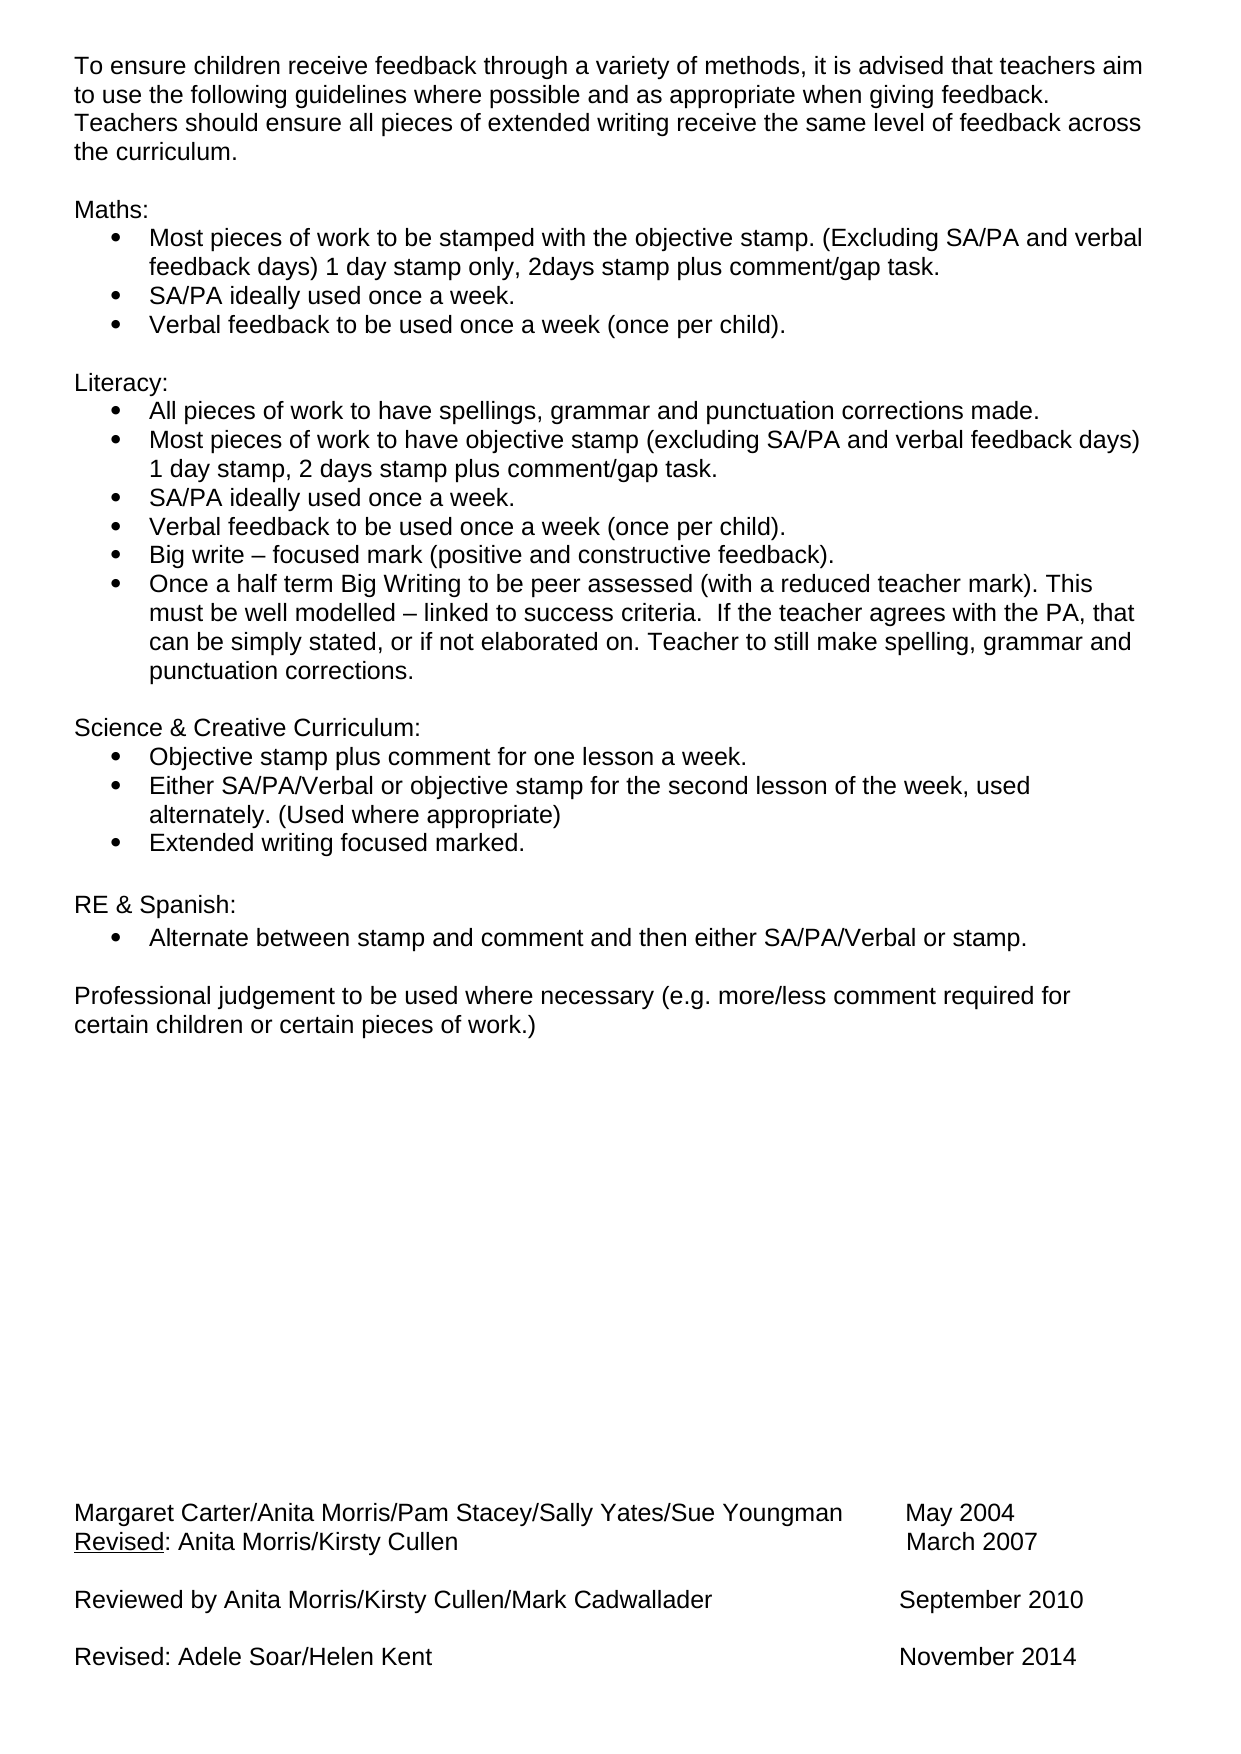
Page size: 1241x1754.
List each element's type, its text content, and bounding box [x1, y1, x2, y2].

text Literacy: [74, 367, 1152, 396]
list Most pieces of work to have objective stamp (excluding SA/PA and verbal feedback days) 1 day stamp, 2 days stamp plus comment/gap task. [111, 425, 1152, 483]
list Objective stamp plus comment for one lesson a week. [111, 742, 1152, 771]
text Professional judgement to be used where necessary (e.g. more/less comment required for certain children or certain pieces of work.) [74, 981, 1152, 1038]
list Most pieces of work to be stamped with the objective stamp. (Excluding SA/PA and verbal feedback days) 1 day stamp only, 2days stamp plus comment/gap task. [111, 223, 1152, 281]
text To ensure children receive feedback through a variety of methods, it is advised that teachers aim to use the following guidelines where possible and as appropriate when giving feedback. Teachers should ensure all pieces of extended writing receive the same level of feedback across the curriculum. [74, 51, 1152, 166]
text Margaret Carter/Anita Morris/Pam Stacey/Sally Yates/Sue Youngman May 2004 Revised: Anita Morris/Kirsty Cullen March 2007 [74, 1498, 1152, 1556]
text RE & Spanish: [74, 890, 1152, 919]
text Reviewed by Anita Morris/Kirsty Cullen/Mark Cadwallader September 2010 [74, 1584, 1152, 1613]
list Either SA/PA/Verbal or objective stamp for the second lesson of the week, used alternately. (Used where appropriate) [111, 771, 1152, 828]
list Verbal feedback to be used once a week (once per child). [111, 512, 1152, 540]
list SA/PA ideally used once a week. [111, 281, 1152, 310]
text Science & Creative Curriculum: [74, 713, 1152, 742]
list All pieces of work to have spellings, grammar and punctuation corrections made. [111, 396, 1152, 425]
text Revised: Adele Soar/Helen Kent November 2014 [74, 1642, 1152, 1671]
text Maths: [74, 195, 1152, 223]
list Big write – focused mark (positive and constructive feedback). [111, 540, 1152, 569]
list SA/PA ideally used once a week. [111, 483, 1152, 512]
list Verbal feedback to be used once a week (once per child). [111, 310, 1152, 339]
list Extended writing focused marked. [111, 828, 1152, 857]
list Once a half term Big Writing to be peer assessed (with a reduced teacher mark). This must be well modelled – linked to success criteria. If the teacher agrees with the PA, that can be simply stated, or if not elaborated on. Teacher to still make spelling, grammar and punctuation corrections. [111, 569, 1152, 684]
list Alternate between stamp and comment and then either SA/PA/Verbal or stamp. [111, 923, 1152, 952]
